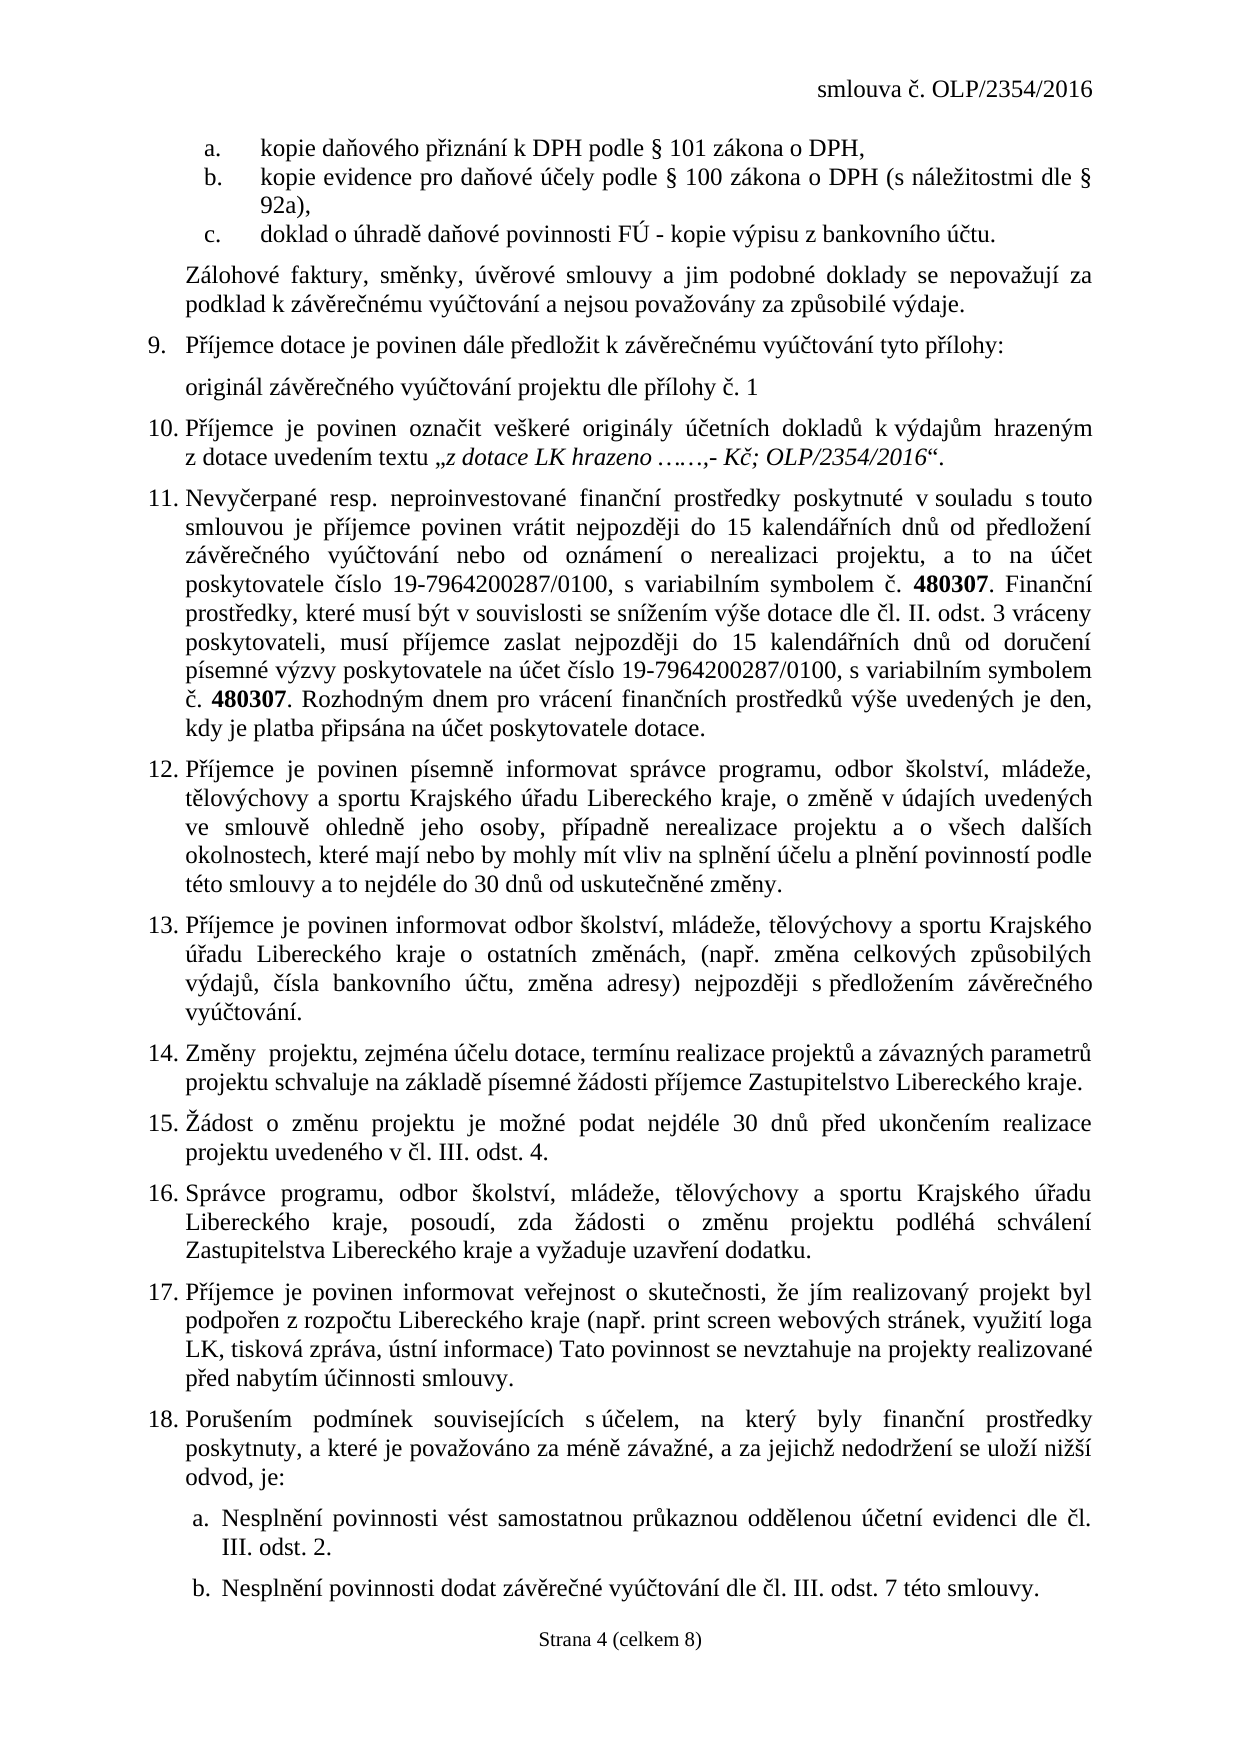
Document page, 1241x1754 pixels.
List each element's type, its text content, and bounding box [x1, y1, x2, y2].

list Příjemce je povinen písemně informovat správce programu, odbor školství, mládeže, tělovýchovy a sportu Krajského úřadu Libereckého kraje, o změně v údajích uvedených ve smlouvě ohledně jeho osoby, případně nerealizace projektu a o všech dalších okolnostech, které mají nebo by mohly mít vliv na splnění účelu a plnění povinností podle této smlouvy a to nejdéle do 30 dnů od uskutečněné změny. [148, 754, 1093, 898]
list Změny projektu, zejména účelu dotace, termínu realizace projektů a závazných parametrů projektu schvaluje na základě písemné žádosti příjemce Zastupitelstvo Libereckého kraje. [148, 1038, 1093, 1095]
list Příjemce je povinen označit veškeré originály účetních dokladů k výdajům hrazeným z dotace uvedením textu „z dotace LK hrazeno ……,- Kč; OLP/2354/2016“. [148, 413, 1093, 470]
list Žádost o změnu projektu je možné podat nejdéle 30 dnů před ukončením realizace projektu uvedeného v čl. III. odst. 4. [148, 1108, 1093, 1165]
list Příjemce je povinen informovat odbor školství, mládeže, tělovýchovy a sportu Krajského úřadu Libereckého kraje o ostatních změnách, (např. změna celkových způsobilých výdajů, čísla bankovního účtu, změna adresy) nejpozději s předložením závěrečného vyúčtování. [148, 910, 1093, 1025]
list Příjemce je povinen informovat veřejnost o skutečnosti, že jím realizovaný projekt byl podpořen z rozpočtu Libereckého kraje (např. print screen webových stránek, využití loga LK, tisková zpráva, ústní informace) Tato povinnost se nevztahuje na projekty realizované před nabytím účinnosti smlouvy. [148, 1277, 1093, 1392]
text originál závěrečného vyúčtování projektu dle přílohy č. 1 [185, 372, 1093, 400]
list Nevyčerpané resp. neproinvestované finanční prostředky poskytnuté v souladu s touto smlouvou je příjemce povinen vrátit nejpozději do 15 kalendářních dnů od předložení závěrečného vyúčtování nebo od oznámení o nerealizaci projektu, a to na účet poskytovatele číslo 19-7964200287/0100, s variabilním symbolem č. 480307. Finanční prostředky, které musí být v souvislosti se snížením výše dotace dle čl. II. odst. 3 vráceny poskytovateli, musí příjemce zaslat nejpozději do 15 kalendářních dnů od doručení písemné výzvy poskytovatele na účet číslo 19-7964200287/0100, s variabilním symbolem č. 480307. Rozhodným dnem pro vrácení finančních prostředků výše uvedených je den, kdy je platba připsána na účet poskytovatele dotace. [148, 483, 1093, 742]
text Zálohové faktury, směnky, úvěrové smlouvy a jim podobné doklady se nepovažují za podklad k závěrečnému vyúčtování a nejsou považovány za způsobilé výdaje. [185, 260, 1093, 318]
list Porušením podmínek souvisejících s účelem, na který byly finanční prostředky poskytnuty, a které je považováno za méně závažné, a za jejichž nedodržení se uloží nižší odvod, je: [148, 1404, 1093, 1490]
list Správce programu, odbor školství, mládeže, tělovýchovy a sportu Krajského úřadu Libereckého kraje, posoudí, zda žádosti o změnu projektu podléhá schválení Zastupitelstva Libereckého kraje a vyžaduje uzavření dodatku. [148, 1178, 1093, 1264]
list doklad o úhradě daňové povinnosti FÚ - kopie výpisu z bankovního účtu. [204, 219, 1093, 248]
list kopie evidence pro daňové účely podle § 100 zákona o DPH (s náležitostmi dle § 92a), [204, 162, 1093, 219]
list Nesplnění povinnosti dodat závěrečné vyúčtování dle čl. III. odst. 7 této smlouvy. [192, 1573, 1093, 1602]
list kopie daňového přiznání k DPH podle § 101 zákona o DPH, [204, 133, 1093, 162]
list Nesplnění povinnosti vést samostatnou průkaznou oddělenou účetní evidenci dle čl. III. odst. 2. [192, 1503, 1093, 1560]
list Příjemce dotace je povinen dále předložit k závěrečnému vyúčtování tyto přílohy: [148, 330, 1093, 359]
